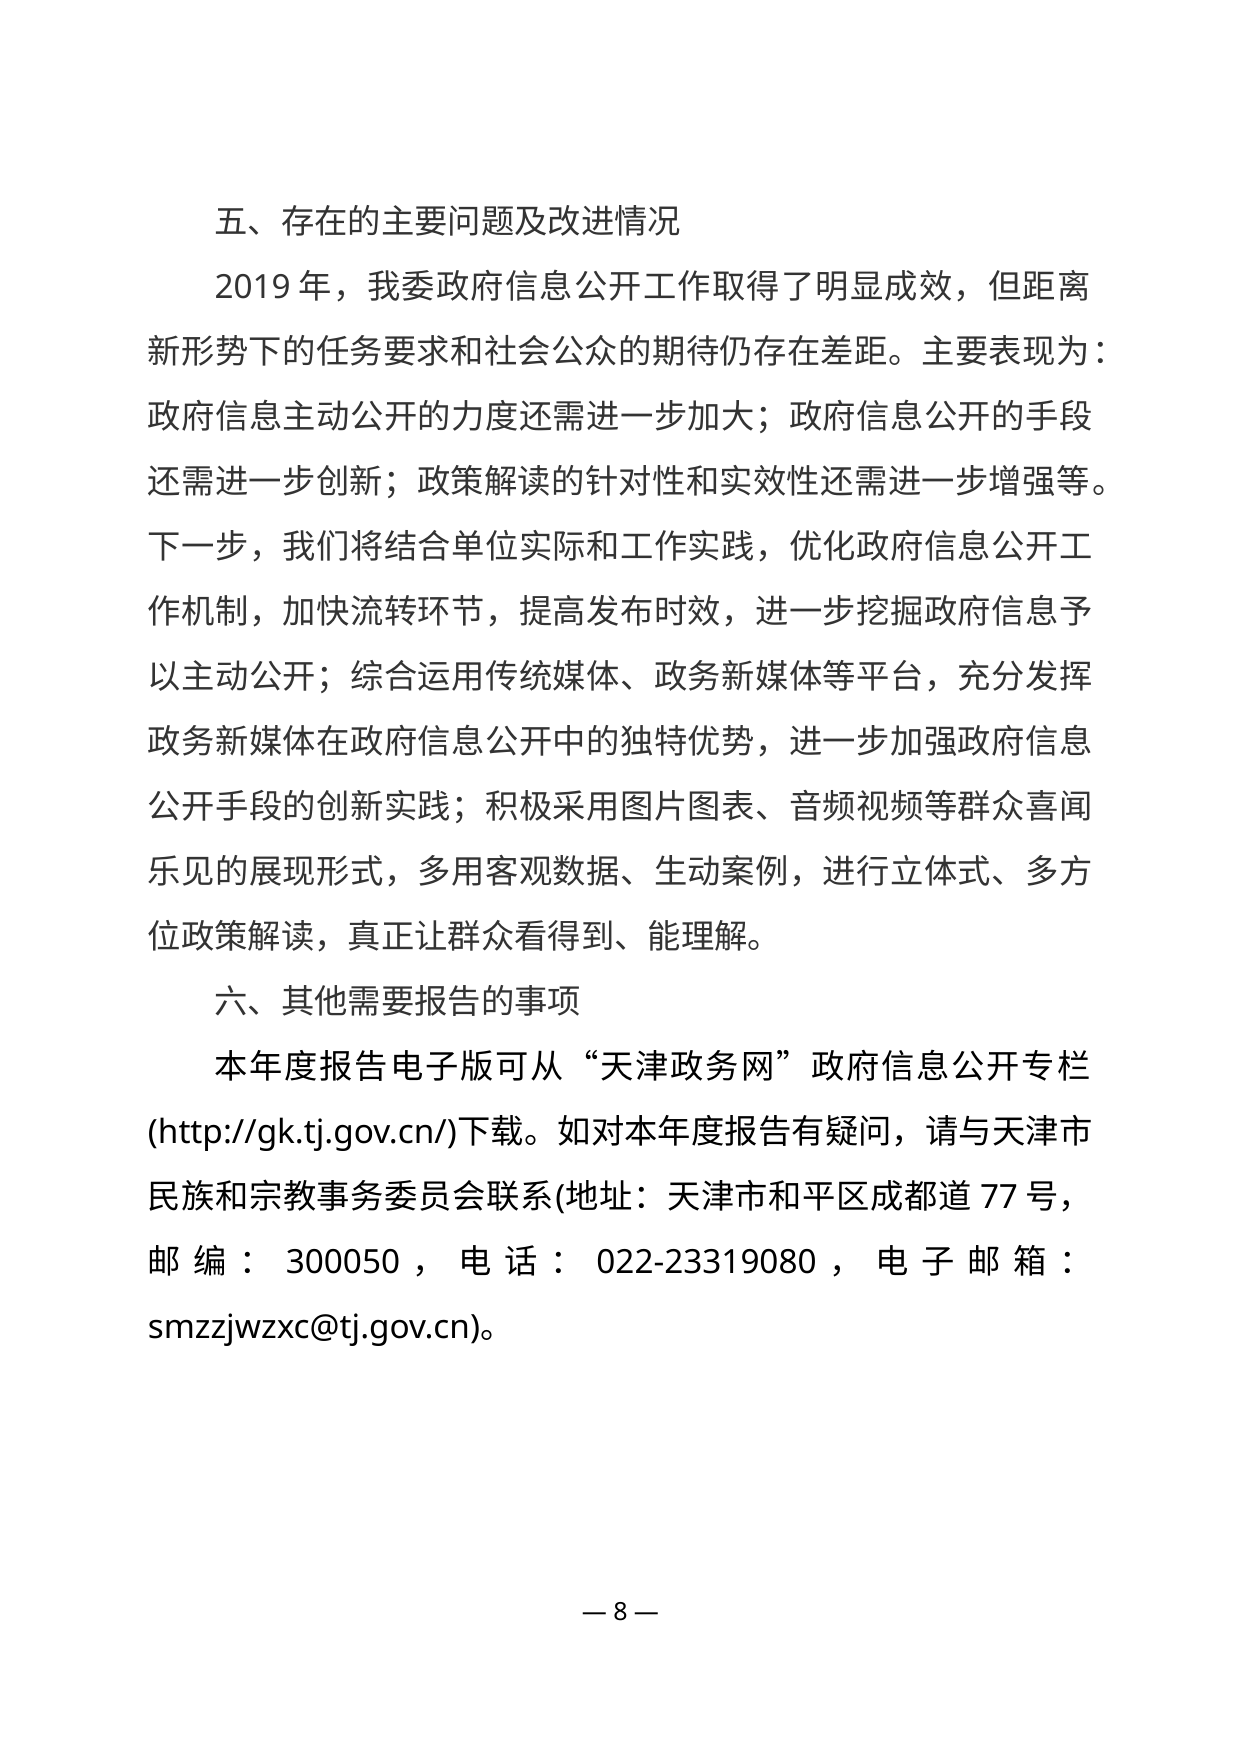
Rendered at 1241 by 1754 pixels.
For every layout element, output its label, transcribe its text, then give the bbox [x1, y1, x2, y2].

text 六、其他需要报告的事项 [148, 967, 1092, 1032]
text 五、存在的主要问题及改进情况 [148, 187, 1092, 252]
text 2019年，我委政府信息公开工作取得了明显成效，但距离新形势下的任务要求和社会公众的期待仍存在差距。主要表现为：政府信息主动公开的力度还需进一步加大；政府信息公开的手段还需进一步创新；政策解读的针对性和实效性还需进一步增强等。下一步，我们将结合单位实际和工作实践，优化政府信息公开工作机制，加快流转环节，提高发布时效，进一步挖掘政府信息予以主动公开；综合运用传统媒体、政务新媒体等平台，充分发挥政务新媒体在政府信息公开中的独特优势，进一步加强政府信息公开手段的创新实践；积极采用图片图表、音频视频等群众喜闻乐见的展现形式，多用客观数据、生动案例，进行立体式、多方位政策解读，真正让群众看得到、能理解。 [148, 252, 1092, 967]
text 本年度报告电子版可从“天津政务网”政府信息公开专栏(http://gk.tj.gov.cn/)下载。如对本年度报告有疑问，请与天津市民族和宗教事务委员会联系(地址：天津市和平区成都道77号，邮编：300050，电话：022-23319080，电子邮箱：smzzjwzxc@tj.gov.cn)。 [148, 1032, 1092, 1357]
